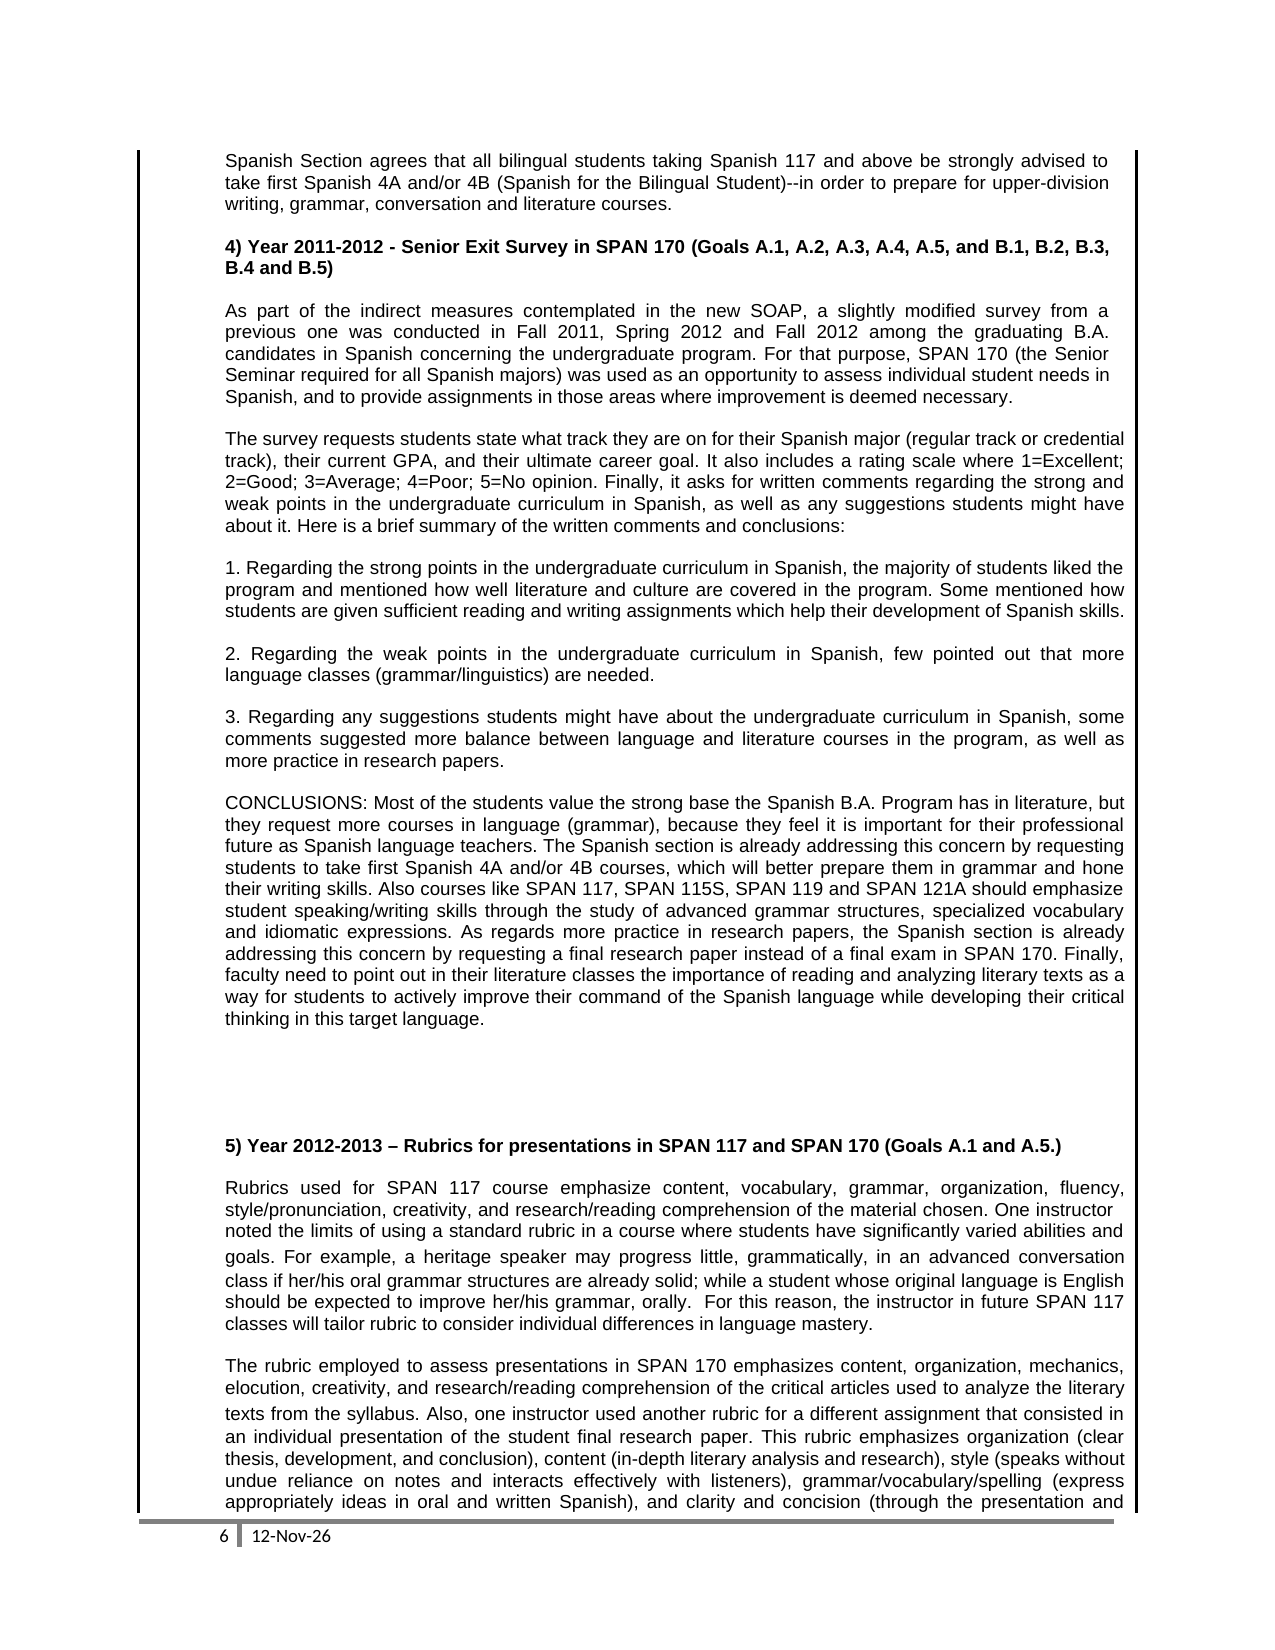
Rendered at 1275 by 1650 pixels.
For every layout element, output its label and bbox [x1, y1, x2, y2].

table_cell [140, 150, 1135, 1513]
